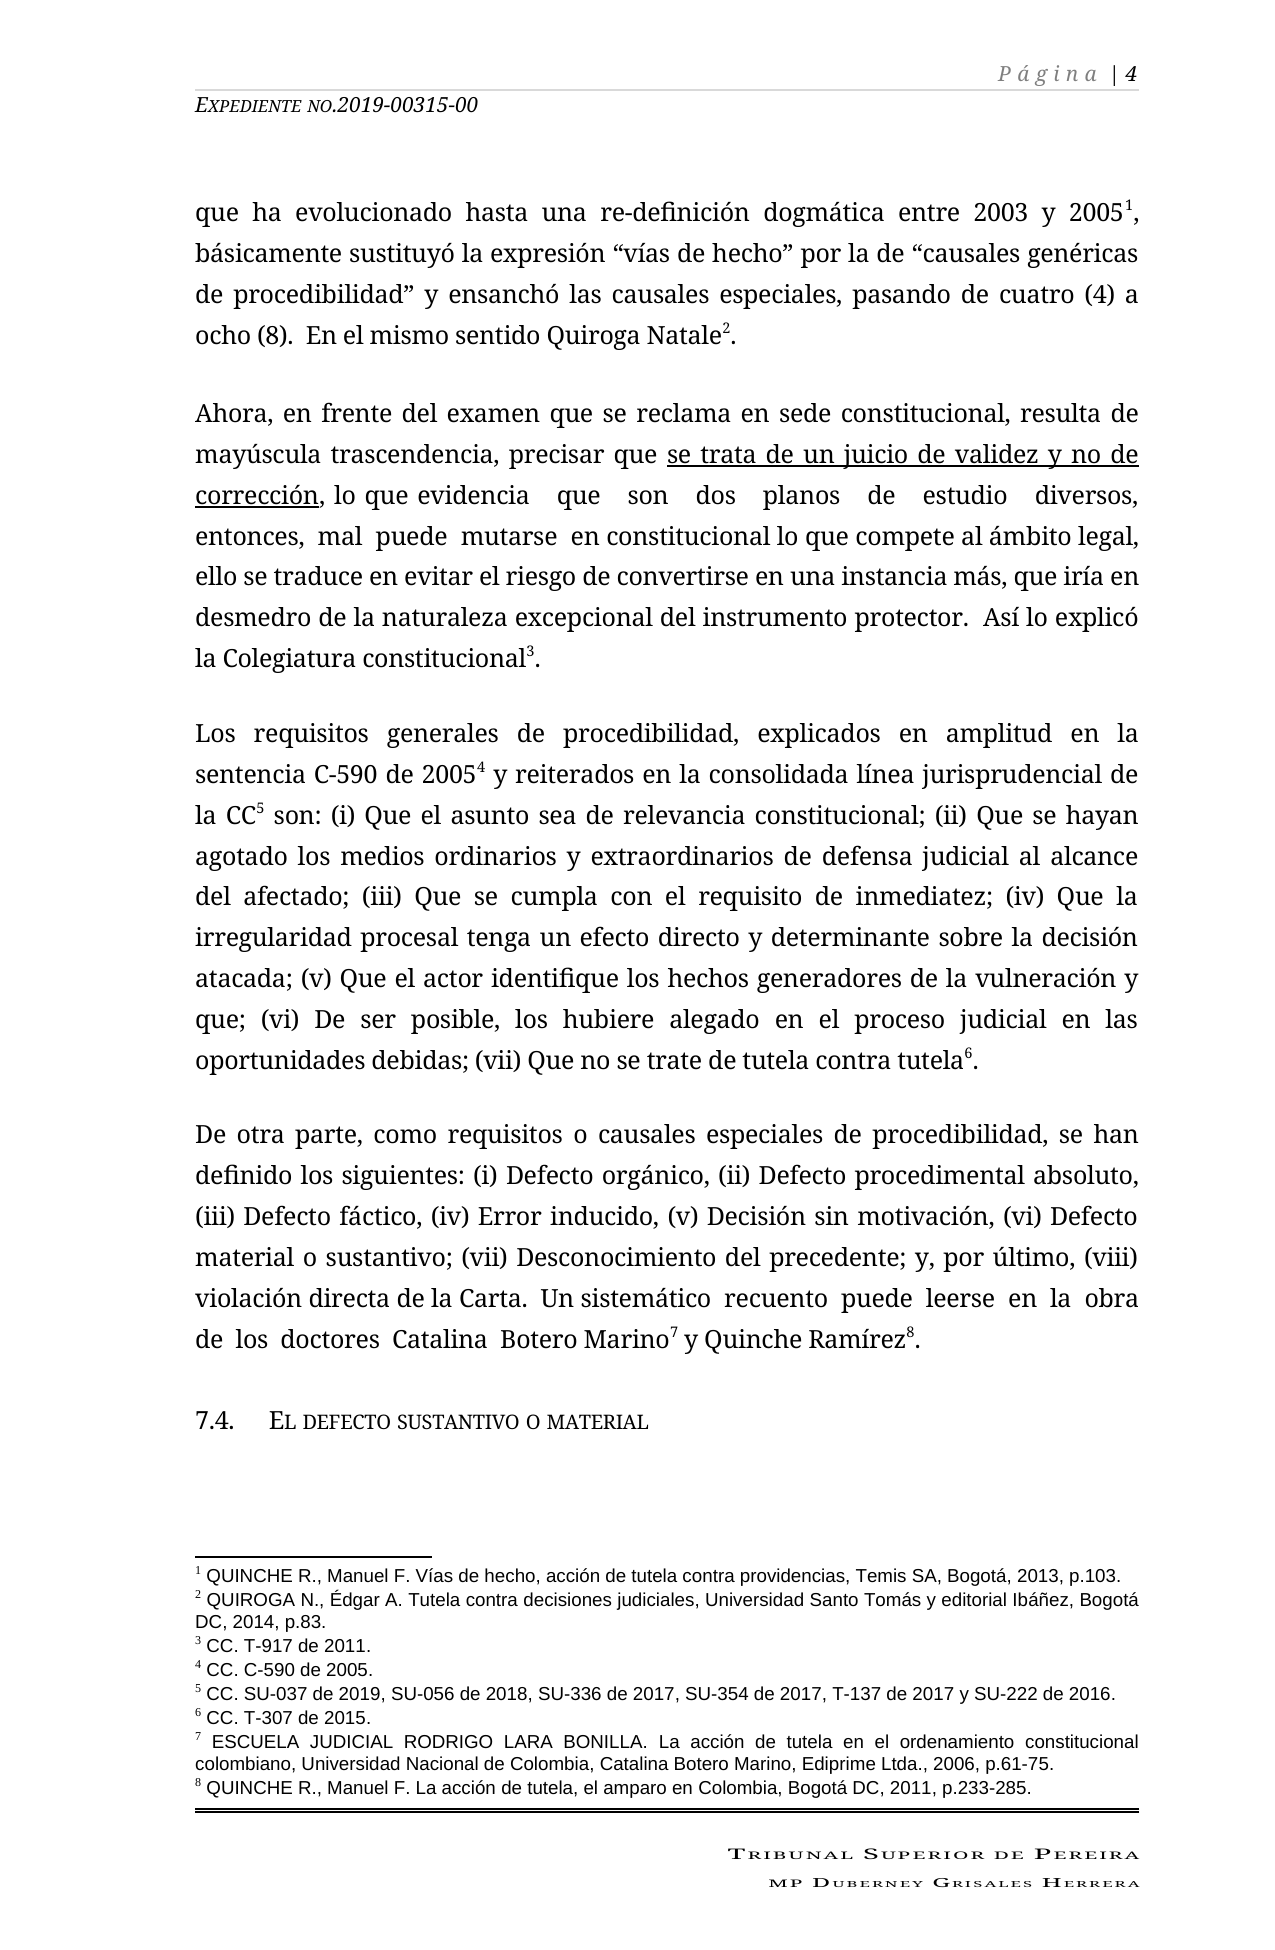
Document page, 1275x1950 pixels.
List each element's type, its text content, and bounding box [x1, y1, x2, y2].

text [195, 195, 1139, 351]
list El defecto sustantivo o material [195, 1403, 1139, 1437]
text De otra parte, como requisitos o causales especiales de procedibilidad, se han definido los siguientes: (i) Defecto orgánico, (ii) Defecto procedimental absoluto, (iii) Defecto fáctico, (iv) Error inducido, (v) Decisión sin motivación, (vi) Defecto material o sustantivo; (vii) Desconocimiento del precedente; y, por último, (viii) violación directa de la Carta. Un sistemático recuento puede leerse en la obra de los doctores Catalina Botero Marino y Quinche Ramírez. [195, 1117, 1139, 1355]
text Ahora, en frente del examen que se reclama en sede constitucional, resulta de mayúscula trascendencia, precisar que se trata de un juicio de validez y no de corrección, lo que evidencia que son dos planos de estudio diversos, entonces, mal puede mutarse en constitucional lo que compete al ámbito legal, ello se traduce en evitar el riesgo de convertirse en una instancia más, que iría en desmedro de la naturaleza excepcional del instrumento protector. Así lo explicó la Colegiatura constitucional. [195, 396, 1139, 675]
text Los requisitos generales de procedibilidad, explicados en amplitud en la sentencia C-590 de 2005 y reiterados en la consolidada línea jurisprudencial de la CC son: (i) Que el asunto sea de relevancia constitucional; (ii) Que se hayan agotado los medios ordinarios y extraordinarios de defensa judicial al alcance del afectado; (iii) Que se cumpla con el requisito de inmediatez; (iv) Que la irregularidad procesal tenga un efecto directo y determinante sobre la decisión atacada; (v) Que el actor identifique los hechos generadores de la vulneración y que; (vi) De ser posible, los hubiere alegado en el proceso judicial en las oportunidades debidas; (vii) Que no se trate de tutela contra tutela. [195, 716, 1139, 1076]
